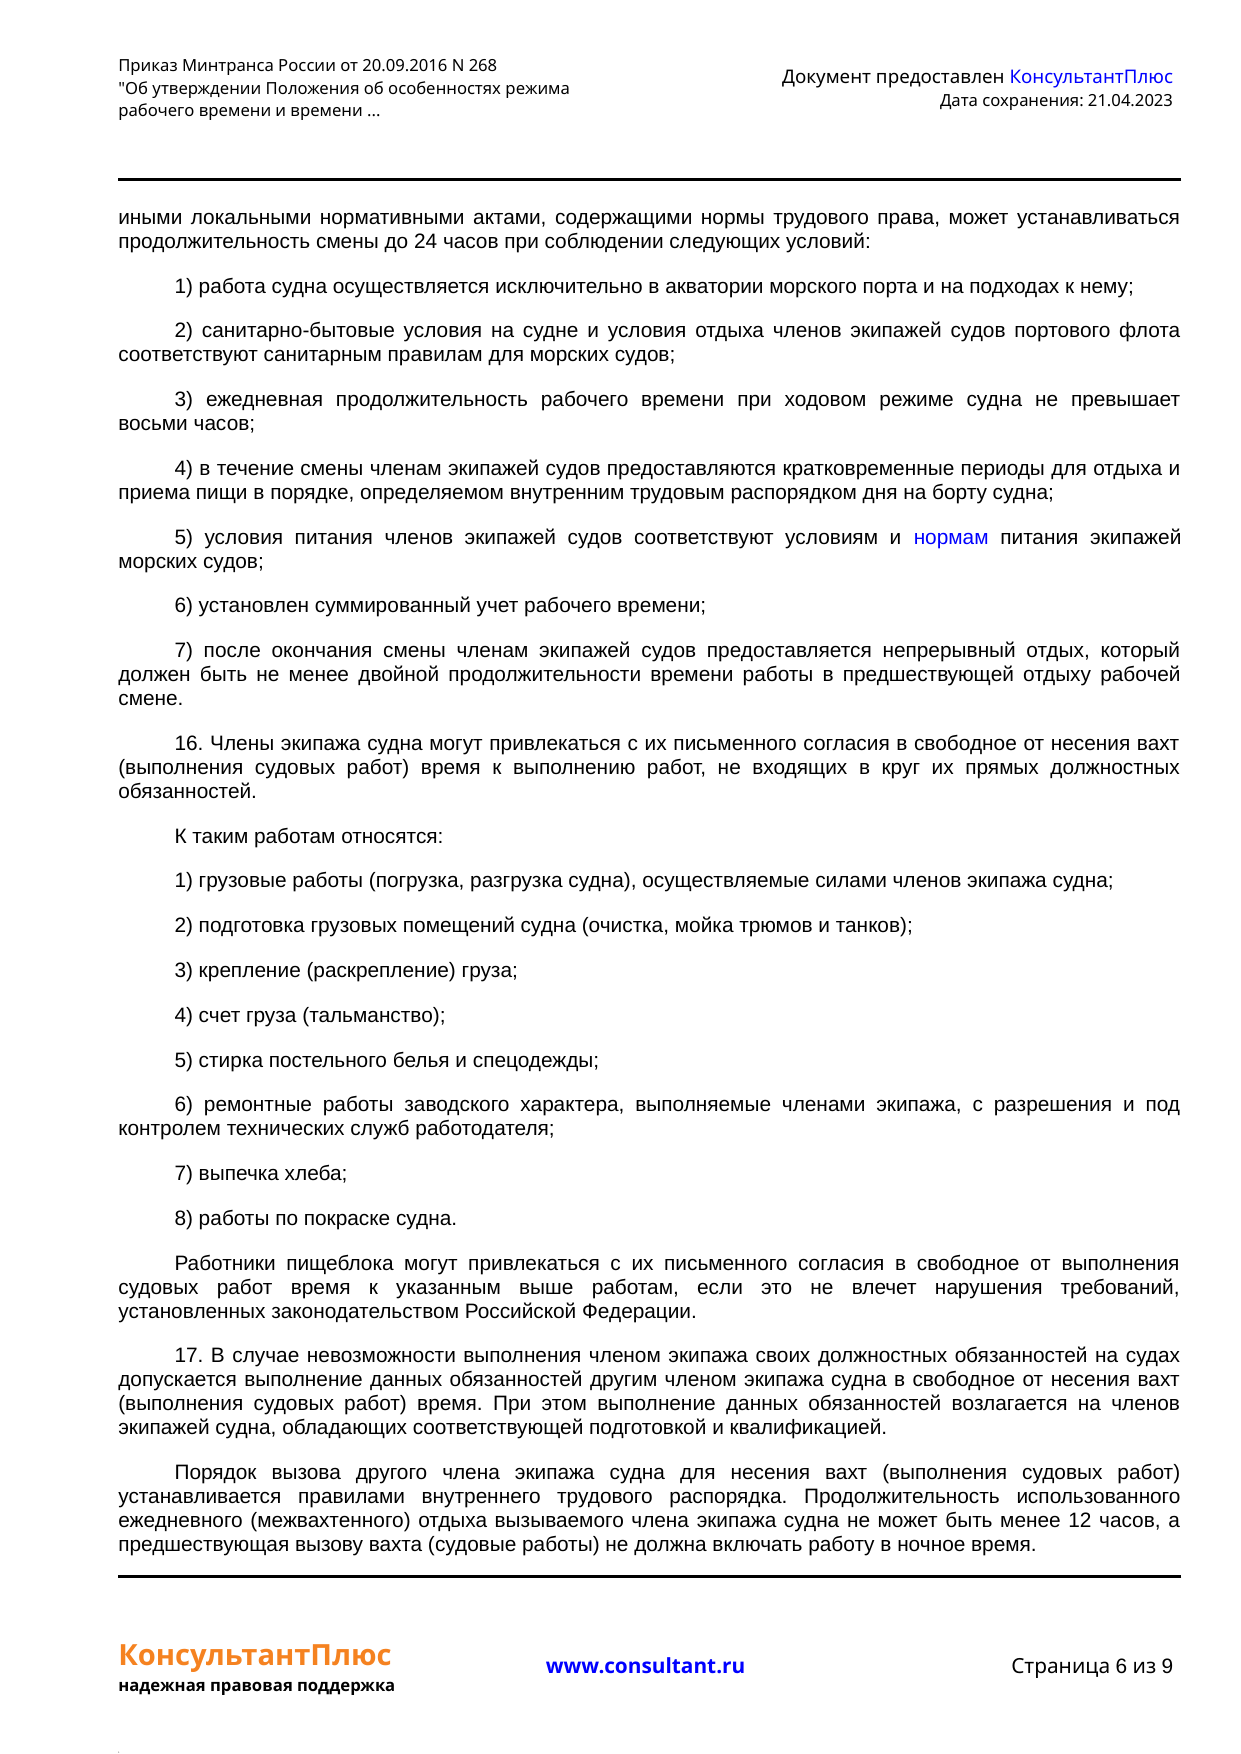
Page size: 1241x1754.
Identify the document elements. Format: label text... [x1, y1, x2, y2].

text 3) крепление (раскрепление) груза; [118, 958, 1181, 982]
text 2) подготовка грузовых помещений судна (очистка, мойка трюмов и танков); [118, 913, 1181, 937]
text 4) счет груза (тальманство); [118, 1003, 1181, 1027]
text 16. Члены экипажа судна могут привлекаться с их письменного согласия в свободное от несения вахт (выполнения судовых работ) время к выполнению работ, не входящих в круг их прямых должностных обязанностей. [118, 731, 1181, 803]
text 2) санитарно-бытовые условия на судне и условия отдыха членов экипажей судов портового флота соответствуют санитарным правилам для морских судов; [118, 318, 1181, 366]
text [118, 205, 1181, 253]
text 4) в течение смены членам экипажей судов предоставляются кратковременные периоды для отдыха и приема пищи в порядке, определяемом внутренним трудовым распорядком дня на борту судна; [118, 456, 1181, 504]
text К таким работам относятся: [118, 823, 1181, 847]
text 6) ремонтные работы заводского характера, выполняемые членами экипажа, с разрешения и под контролем технических служб работодателя; [118, 1092, 1181, 1140]
text 3) ежедневная продолжительность рабочего времени при ходовом режиме судна не превышает восьми часов; [118, 387, 1181, 435]
text Работники пищеблока могут привлекаться с их письменного согласия в свободное от выполнения судовых работ время к указанным выше работам, если это не влечет нарушения требований, установленных законодательством Российской Федерации. [118, 1251, 1181, 1322]
text 7) выпечка хлеба; [118, 1161, 1181, 1185]
text 8) работы по покраске судна. [118, 1206, 1181, 1230]
text 17. В случае невозможности выполнения членом экипажа своих должностных обязанностей на судах допускается выполнение данных обязанностей другим членом экипажа судна в свободное от несения вахт (выполнения судовых работ) время. При этом выполнение данных обязанностей возлагается на членов экипажей судна, обладающих соответствующей подготовкой и квалификацией. [118, 1343, 1181, 1439]
text 6) установлен суммированный учет рабочего времени; [118, 593, 1181, 617]
text 1) грузовые работы (погрузка, разгрузка судна), осуществляемые силами членов экипажа судна; [118, 868, 1181, 892]
text 1) работа судна осуществляется исключительно в акватории морского порта и на подходах к нему; [118, 273, 1181, 297]
text Порядок вызова другого члена экипажа судна для несения вахт (выполнения судовых работ) устанавливается правилами внутреннего трудового распорядка. Продолжительность использованного ежедневного (межвахтенного) отдыха вызываемого члена экипажа судна не может быть менее 12 часов, а предшествующая вызову вахта (судовые работы) не должна включать работу в ночное время. [118, 1460, 1181, 1556]
text 5) условия питания членов экипажей судов соответствуют условиям и нормам питания экипажей морских судов; [118, 524, 1181, 572]
text 5) стирка постельного белья и спецодежды; [118, 1047, 1181, 1071]
text 7) после окончания смены членам экипажей судов предоставляется непрерывный отдых, который должен быть не менее двойной продолжительности времени работы в предшествующей отдыху рабочей смене. [118, 638, 1181, 710]
